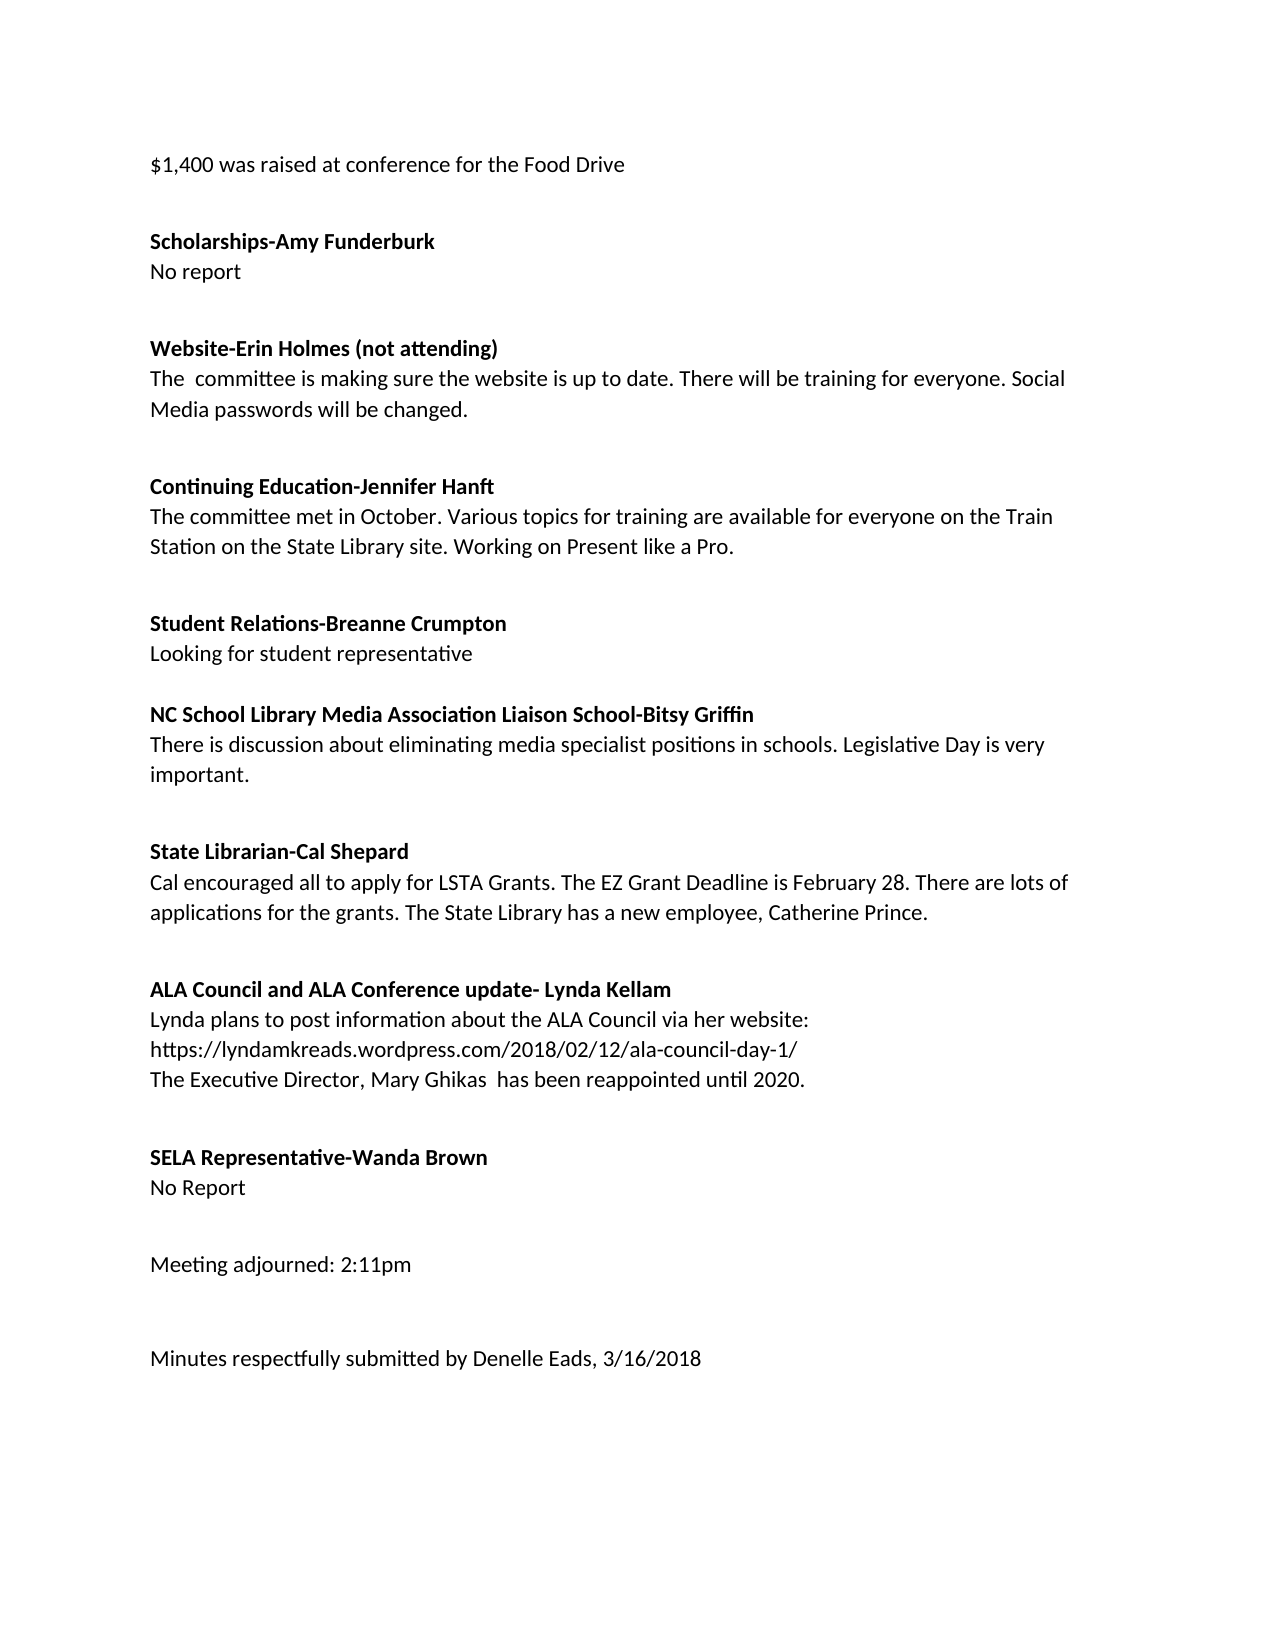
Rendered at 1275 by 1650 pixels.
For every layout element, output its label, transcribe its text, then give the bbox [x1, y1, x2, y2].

text Continuing Education-Jennifer Hanft [150, 472, 1125, 500]
text Scholarships-Amy Funderburk [150, 227, 1125, 255]
text Lynda plans to post information about the ALA Council via her website: https://lyndamkreads.wordpress.com/2018/02/12/ala-council-day-1/ [150, 1005, 1125, 1063]
text No Report [150, 1173, 1125, 1201]
text ALA Council and ALA Conference update- Lynda Kellam [150, 975, 1125, 1003]
text The committee met in October. Various topics for training are available for everyone on the Train Station on the State Library site. Working on Present like a Pro. [150, 502, 1125, 560]
text Student Relations-Breanne Crumpton [150, 609, 1125, 637]
text Website-Erin Holmes (not attending) [150, 334, 1125, 362]
text Cal encouraged all to apply for LSTA Grants. The EZ Grant Deadline is February 28. There are lots of applications for the grants. The State Library has a new employee, Catherine Prince. [150, 868, 1125, 926]
text Looking for student representative [150, 639, 1125, 668]
text The Executive Director, Mary Ghikas has been reappointed until 2020. [150, 1066, 1125, 1094]
text Minutes respectfully submitted by Denelle Eads, 3/16/2018 [150, 1344, 1125, 1372]
text Meeting adjourned: 2:11pm [150, 1250, 1125, 1278]
text No report [150, 257, 1125, 285]
text NC School Library Media Association Liaison School-Bitsy Griffin [150, 700, 1125, 728]
text SELA Representative-Wanda Brown [150, 1143, 1125, 1171]
text There is discussion about eliminating media specialist positions in schools. Legislative Day is very important. [150, 730, 1125, 788]
text The committee is making sure the website is up to date. There will be training for everyone. Social Media passwords will be changed. [150, 364, 1125, 423]
text $1,400 was raised at conference for the Food Drive [150, 150, 1125, 178]
text State Librarian-Cal Shepard [150, 837, 1125, 866]
